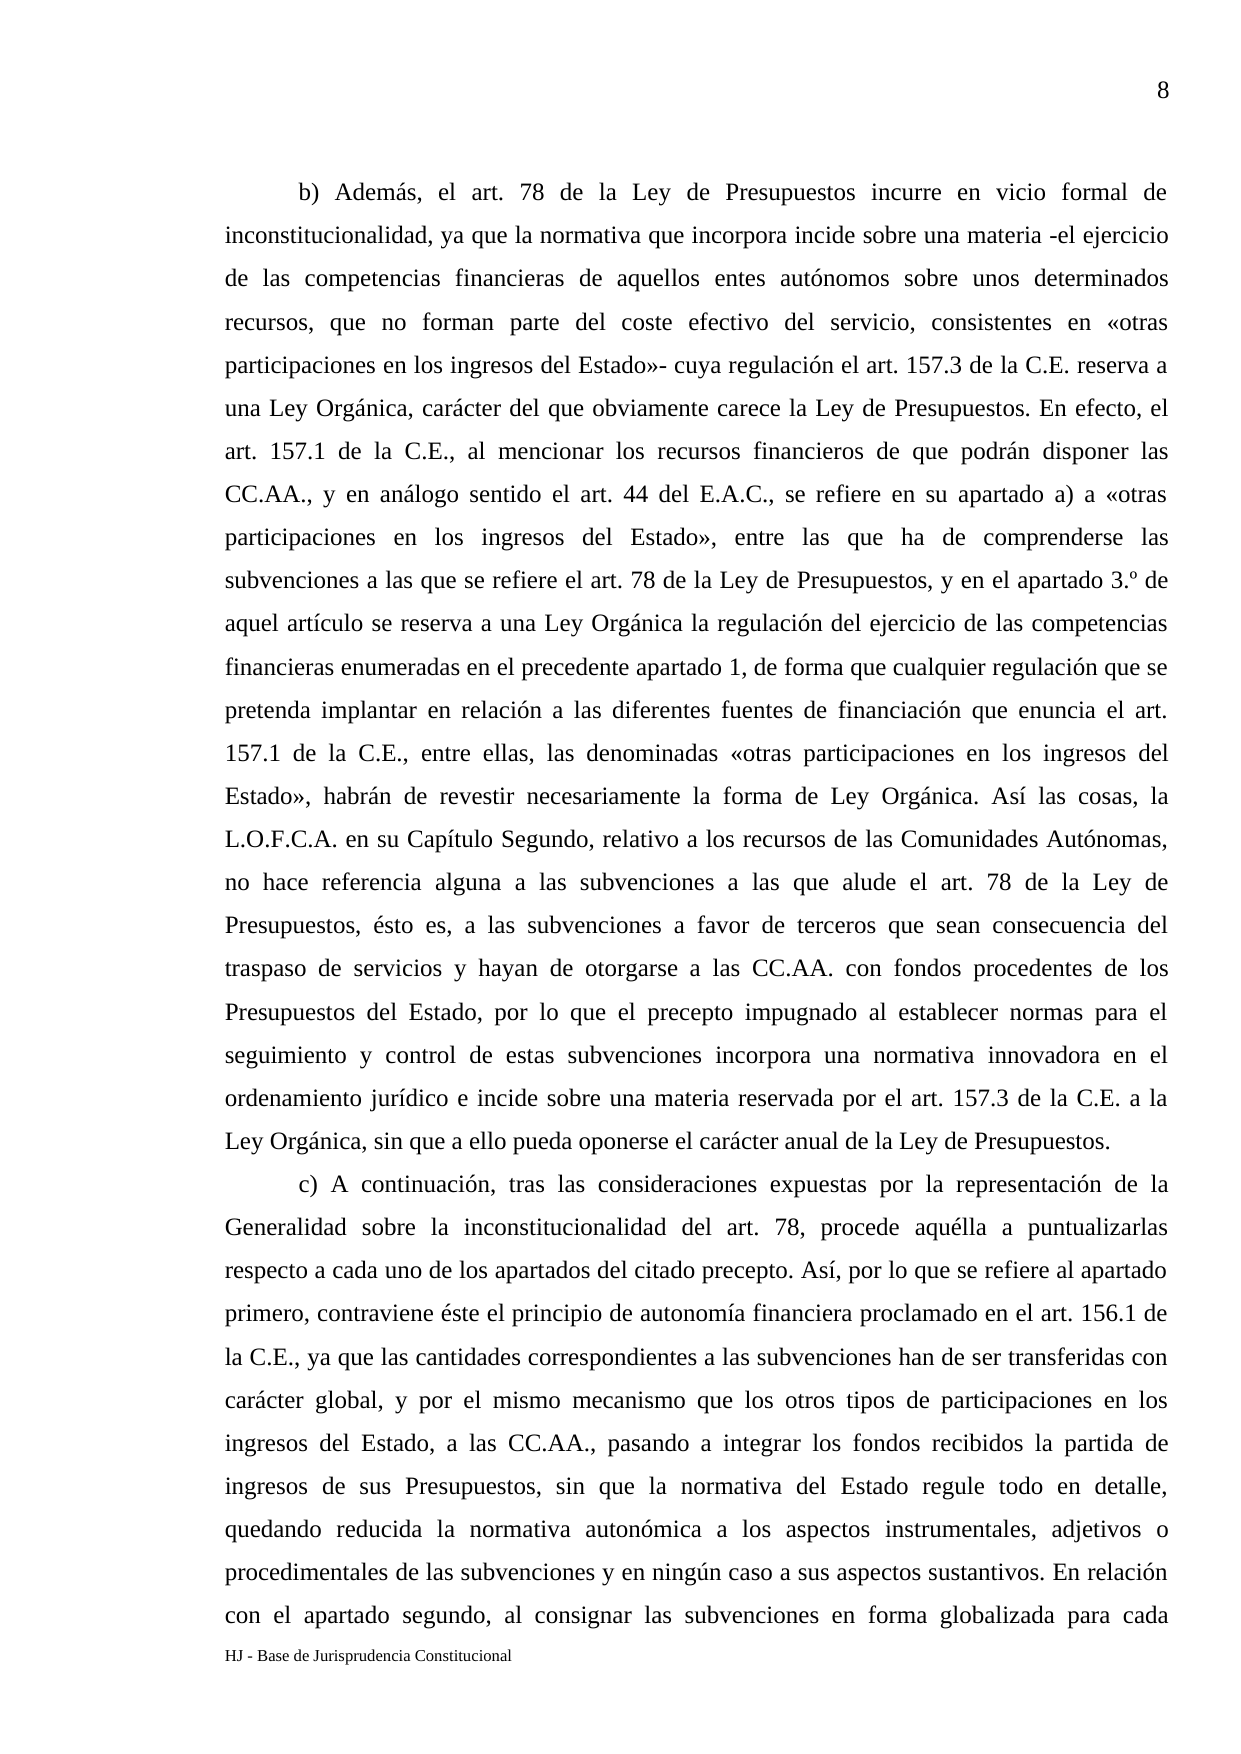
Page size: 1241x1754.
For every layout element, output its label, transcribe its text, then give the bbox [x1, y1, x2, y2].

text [224, 1169, 1169, 1629]
text b) Además, el art. 78 de la Ley de Presupuestos incurre en vicio formal de inconstitucionalidad, ya que la normativa que incorpora incide sobre una materia -el ejercicio de las competencias financieras de aquellos entes autónomos sobre unos determinados recursos, que no forman parte del coste efectivo del servicio, consistentes en «otras participaciones en los ingresos del Estado»- cuya regulación el art. 157.3 de la C.E. reserva a una Ley Orgánica, carácter del que obviamente carece la Ley de Presupuestos. En efecto, el art. 157.1 de la C.E., al mencionar los recursos financieros de que podrán disponer las CC.AA., y en análogo sentido el art. 44 del E.A.C., se refiere en su apartado a) a «otras participaciones en los ingresos del Estado», entre las que ha de comprenderse las subvenciones a las que se refiere el art. 78 de la Ley de Presupuestos, y en el apartado 3.º de aquel artículo se reserva a una Ley Orgánica la regulación del ejercicio de las competencias financieras enumeradas en el precedente apartado 1, de forma que cualquier regulación que se pretenda implantar en relación a las diferentes fuentes de financiación que enuncia el art. 157.1 de la C.E., entre ellas, las denominadas «otras participaciones en los ingresos del Estado», habrán de revestir necesariamente la forma de Ley Orgánica. Así las cosas, la L.O.F.C.A. en su Capítulo Segundo, relativo a los recursos de las Comunidades Autónomas, no hace referencia alguna a las subvenciones a las que alude el art. 78 de la Ley de Presupuestos, ésto es, a las subvenciones a favor de terceros que sean consecuencia del traspaso de servicios y hayan de otorgarse a las CC.AA. con fondos procedentes de los Presupuestos del Estado, por lo que el precepto impugnado al establecer normas para el seguimiento y control de estas subvenciones incorpora una normativa innovadora en el ordenamiento jurídico e incide sobre una materia reservada por el art. 157.3 de la C.E. a la Ley Orgánica, sin que a ello pueda oponerse el carácter anual de la Ley de Presupuestos. [224, 177, 1169, 1155]
